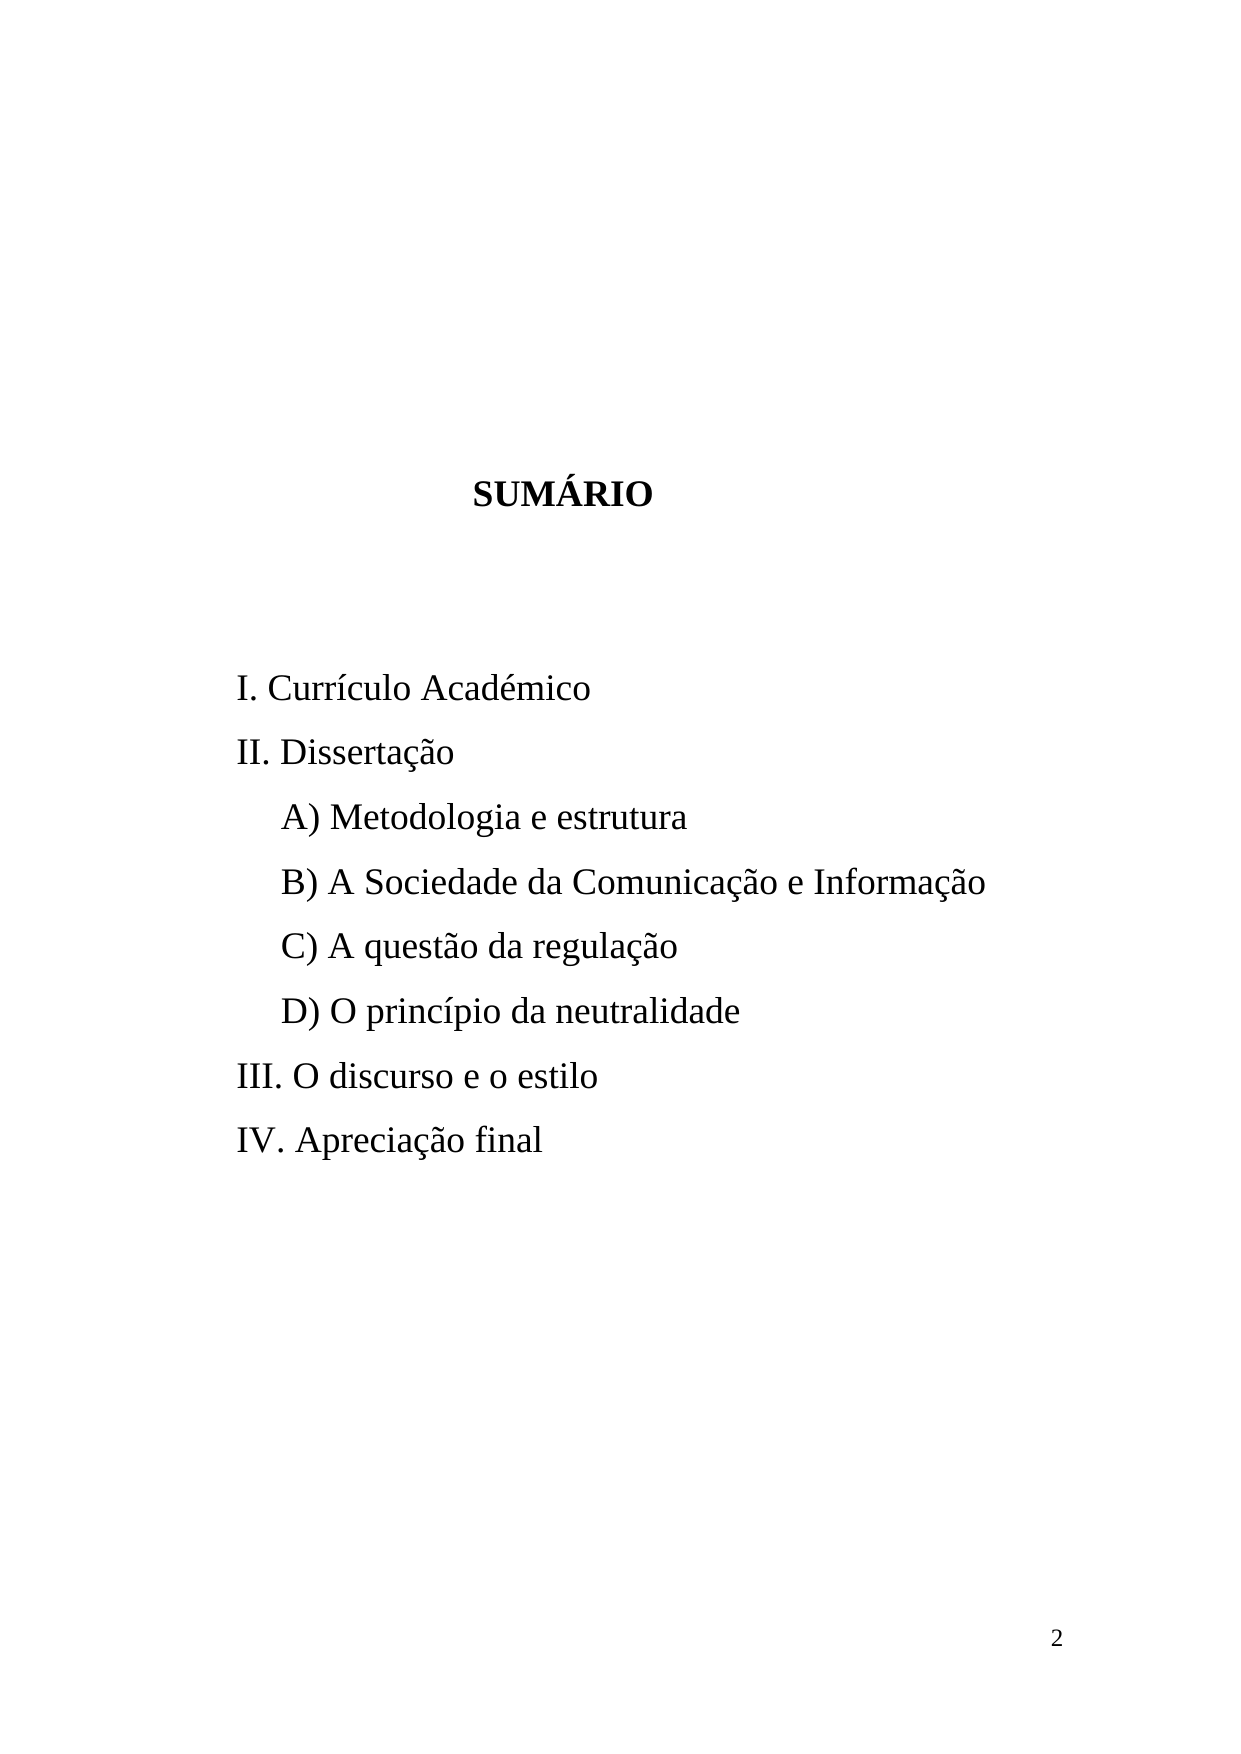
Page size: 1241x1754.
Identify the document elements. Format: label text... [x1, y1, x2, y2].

text IV. Apreciação final [177, 1118, 1063, 1161]
text II. Dissertação [177, 730, 1063, 773]
text I. Currículo Académico [177, 665, 1063, 708]
text C) A questão da regulação [177, 924, 1063, 967]
text III. O discurso e o estilo [177, 1053, 1063, 1096]
text A) Metodologia e estrutura [177, 794, 1063, 838]
text SUMÁRIO [177, 471, 1063, 514]
text D) O princípio da neutralidade [177, 988, 1063, 1032]
text B) A Sociedade da Comunicação e Informação [177, 859, 1063, 902]
